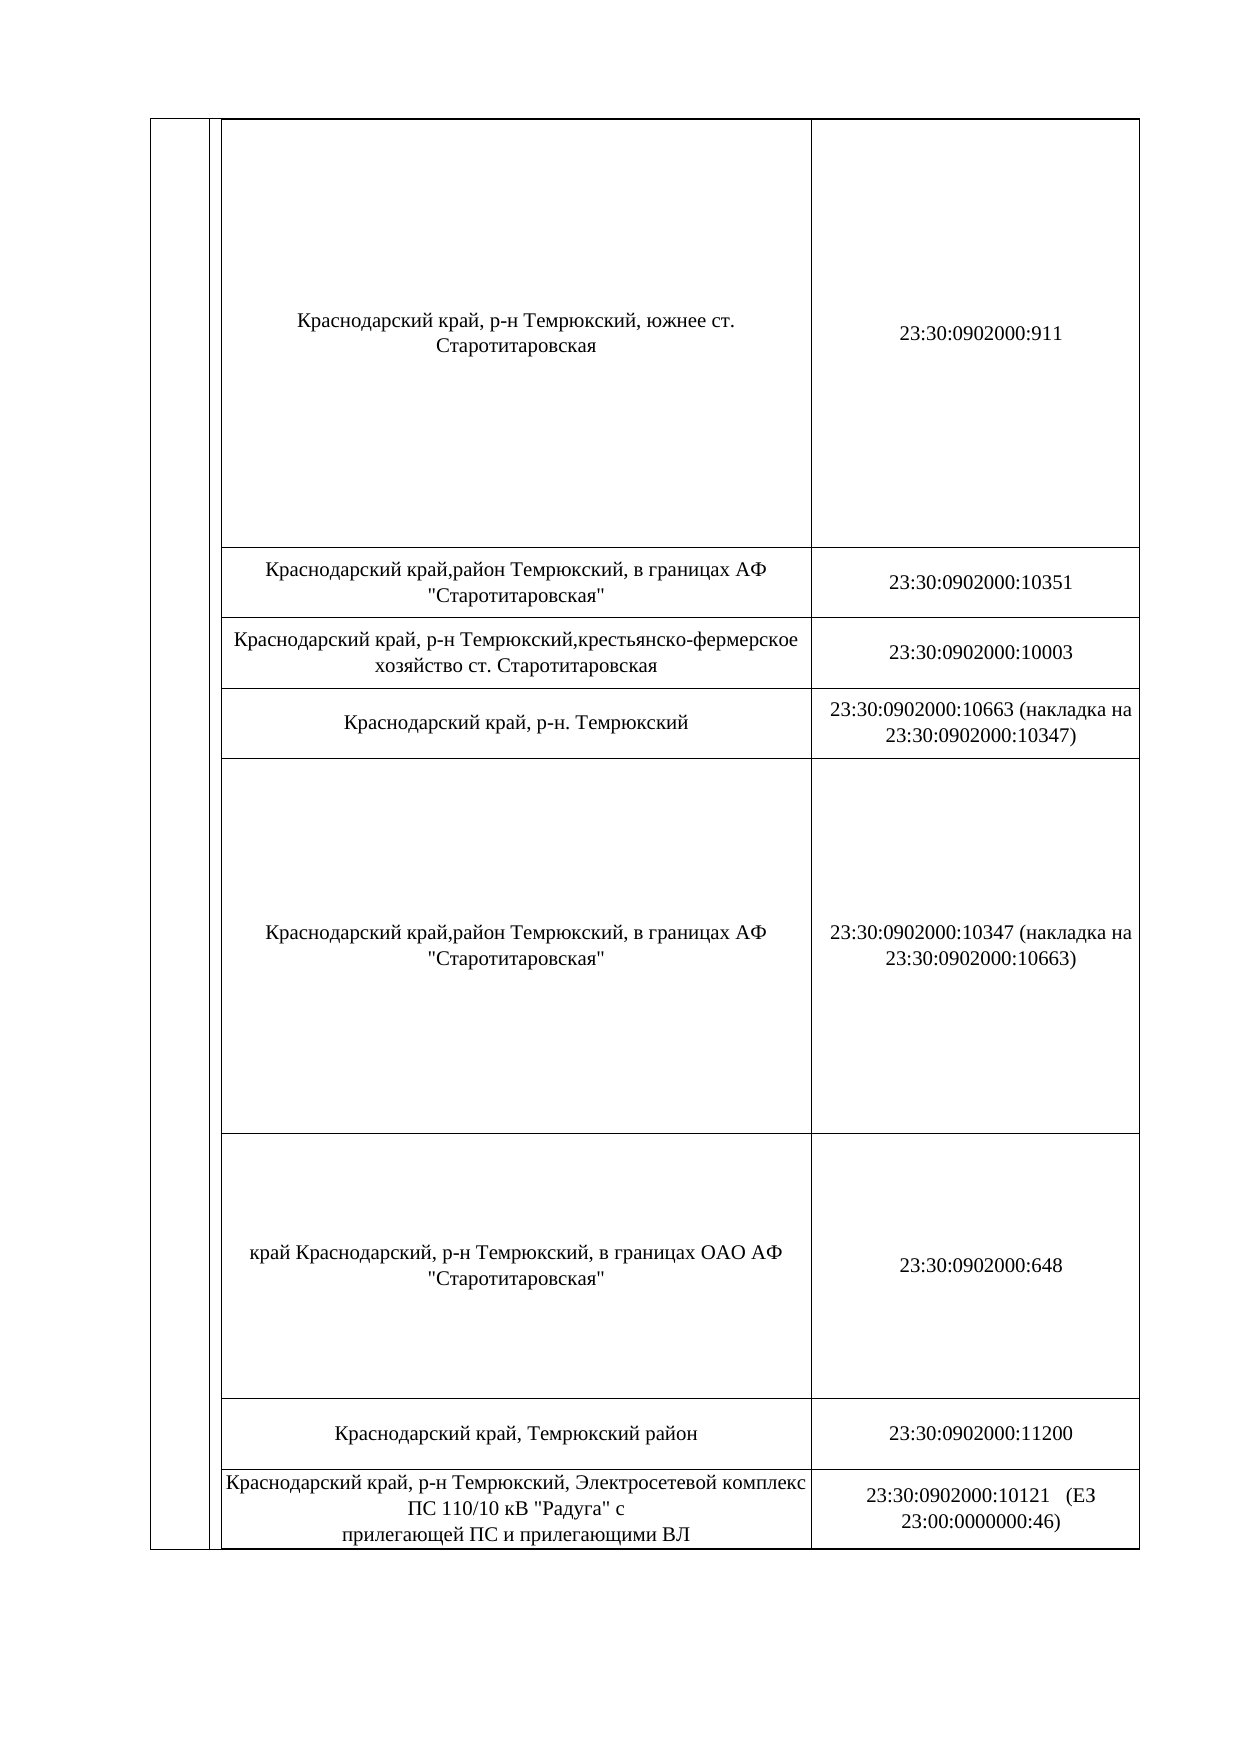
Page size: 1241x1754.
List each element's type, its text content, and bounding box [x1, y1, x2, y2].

table_cell [222, 1470, 811, 1548]
table_cell [812, 1399, 1139, 1469]
table_cell [222, 120, 811, 547]
table_cell [812, 120, 1139, 547]
table_cell [222, 1134, 811, 1398]
table_cell [812, 548, 1139, 617]
table_cell [222, 548, 811, 617]
table_cell [222, 689, 811, 758]
table_cell [812, 1134, 1139, 1398]
table_cell 3 [151, 119, 209, 1549]
table_cell [222, 1399, 811, 1469]
table_cell [222, 618, 811, 688]
table_cell [222, 759, 811, 1133]
table_cell [812, 759, 1139, 1133]
table_cell [812, 618, 1139, 688]
table_cell [812, 1470, 1139, 1548]
table_cell [812, 689, 1139, 758]
table_cell [210, 119, 221, 1549]
